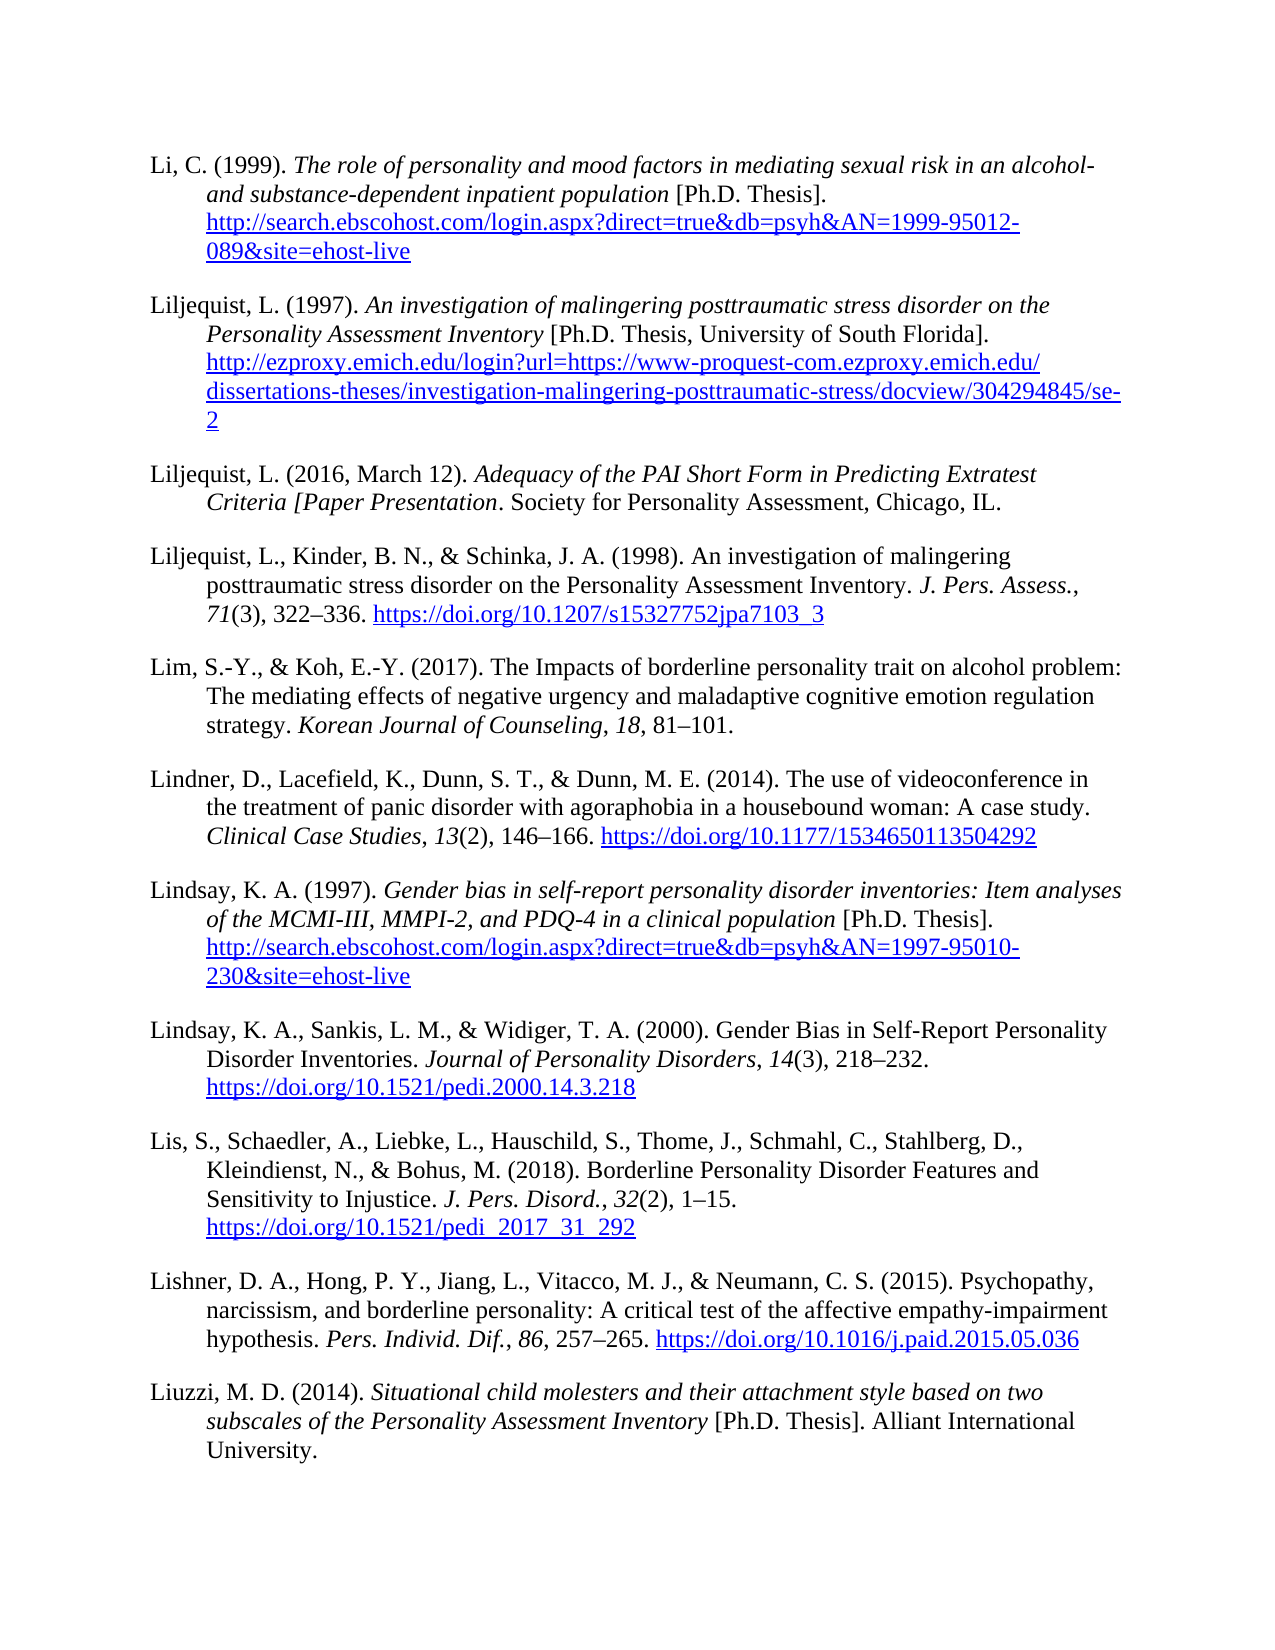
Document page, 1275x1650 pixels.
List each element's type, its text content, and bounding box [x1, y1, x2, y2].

text Lim, S.-Y., & Koh, E.-Y. (2017). The Impacts of borderline personality trait on alcohol problem: The mediating effects of negative urgency and maladaptive cognitive emotion regulation strategy. Korean Journal of Counseling, 18, 81–101. [150, 652, 1125, 739]
text Liljequist, L., Kinder, B. N., & Schinka, J. A. (1998). An investigation of malingering posttraumatic stress disorder on the Personality Assessment Inventory. J. Pers. Assess., 71(3), 322–336. https://doi.org/10.1207/s15327752jpa7103_3 [150, 541, 1125, 627]
text Liljequist, L. (1997). An investigation of malingering posttraumatic stress disorder on the Personality Assessment Inventory [Ph.D. Thesis, University of South Florida]. http://ezproxy.emich.edu/login?url=https://www-proquest-com.ezproxy.emich.edu/dissertations-theses/investigation-malingering-posttraumatic-stress/docview/304294845/se-2 [150, 290, 1125, 434]
text Lindsay, K. A. (1997). Gender bias in self-report personality disorder inventories: Item analyses of the MCMI-III, MMPI-2, and PDQ-4 in a clinical population [Ph.D. Thesis]. http://search.ebscohost.com/login.aspx?direct=true&db=psyh&AN=1997-95010-230&site=ehost-live [150, 875, 1125, 990]
text Lindner, D., Lacefield, K., Dunn, S. T., & Dunn, M. E. (2014). The use of videoconference in the treatment of panic disorder with agoraphobia in a housebound woman: A case study. Clinical Case Studies, 13(2), 146–166. https://doi.org/10.1177/1534650113504292 [150, 764, 1125, 850]
text Liuzzi, M. D. (2014). Situational child molesters and their attachment style based on two subscales of the Personality Assessment Inventory [Ph.D. Thesis]. Alliant International University. [150, 1377, 1125, 1464]
text Lis, S., Schaedler, A., Liebke, L., Hauschild, S., Thome, J., Schmahl, C., Stahlberg, D., Kleindienst, N., & Bohus, M. (2018). Borderline Personality Disorder Features and Sensitivity to Injustice. J. Pers. Disord., 32(2), 1–15. https://doi.org/10.1521/pedi_2017_31_292 [150, 1126, 1125, 1241]
text Li, C. (1999). The role of personality and mood factors in mediating sexual risk in an alcohol- and substance-dependent inpatient population [Ph.D. Thesis]. http://search.ebscohost.com/login.aspx?direct=true&db=psyh&AN=1999-95012-089&site=ehost-live [150, 150, 1125, 265]
text Lindsay, K. A., Sankis, L. M., & Widiger, T. A. (2000). Gender Bias in Self-Report Personality Disorder Inventories. Journal of Personality Disorders, 14(3), 218–232. https://doi.org/10.1521/pedi.2000.14.3.218 [150, 1015, 1125, 1101]
text Lishner, D. A., Hong, P. Y., Jiang, L., Vitacco, M. J., & Neumann, C. S. (2015). Psychopathy, narcissism, and borderline personality: A critical test of the affective empathy-impairment hypothesis. Pers. Individ. Dif., 86, 257–265. https://doi.org/10.1016/j.paid.2015.05.036 [150, 1266, 1125, 1352]
text Liljequist, L. (2016, March 12). Adequacy of the PAI Short Form in Predicting Extratest Criteria [Paper Presentation. Society for Personality Assessment, Chicago, IL. [150, 459, 1125, 516]
